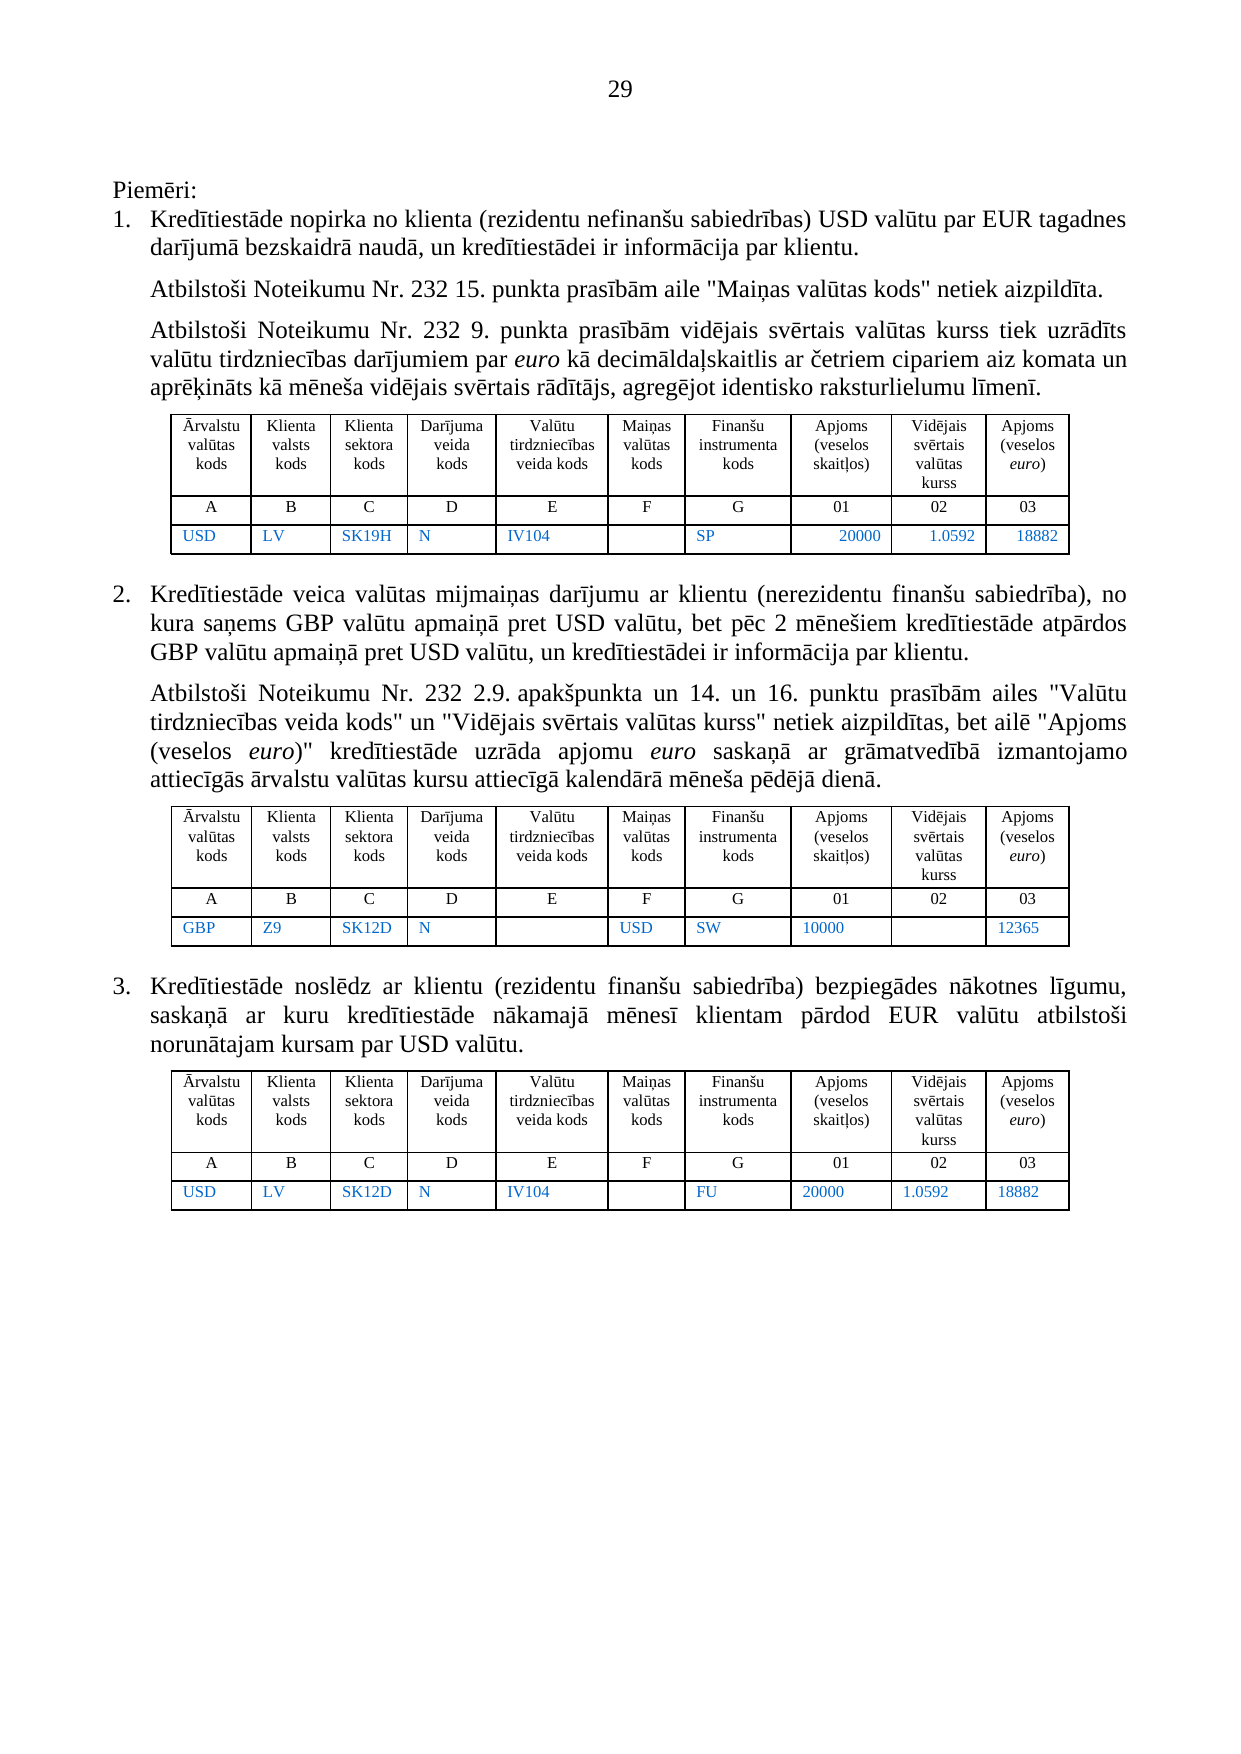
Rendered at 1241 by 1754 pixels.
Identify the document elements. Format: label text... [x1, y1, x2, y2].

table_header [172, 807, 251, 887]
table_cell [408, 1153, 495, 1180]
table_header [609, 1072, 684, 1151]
text Atbilstoši Noteikumu Nr. 232 9. punkta prasībām vidējais svērtais valūtas kurss tiek uzrādīts valūtu tirdzniecības darījumiem par euro kā decimāldaļskaitlis ar četriem cipariem aiz komata un aprēķināts kā mēneša vidējais svērtais rādītājs, agregējot identisko raksturlielumu līmenī. [150, 315, 1128, 401]
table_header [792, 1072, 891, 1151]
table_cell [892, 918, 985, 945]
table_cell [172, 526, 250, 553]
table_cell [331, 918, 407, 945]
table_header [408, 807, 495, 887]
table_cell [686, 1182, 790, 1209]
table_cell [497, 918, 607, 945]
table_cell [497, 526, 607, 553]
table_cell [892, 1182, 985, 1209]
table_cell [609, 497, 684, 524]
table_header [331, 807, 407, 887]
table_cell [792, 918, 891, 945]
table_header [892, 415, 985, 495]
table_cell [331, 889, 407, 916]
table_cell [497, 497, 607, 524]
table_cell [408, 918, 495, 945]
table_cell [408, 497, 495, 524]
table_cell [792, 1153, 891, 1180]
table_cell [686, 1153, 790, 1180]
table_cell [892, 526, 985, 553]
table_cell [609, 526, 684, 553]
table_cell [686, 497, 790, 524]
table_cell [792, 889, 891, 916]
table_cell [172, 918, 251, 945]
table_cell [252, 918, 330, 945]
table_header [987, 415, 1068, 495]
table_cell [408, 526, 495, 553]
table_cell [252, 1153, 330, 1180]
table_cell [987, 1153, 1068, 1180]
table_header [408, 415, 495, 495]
text Piemēri: [112, 175, 1128, 204]
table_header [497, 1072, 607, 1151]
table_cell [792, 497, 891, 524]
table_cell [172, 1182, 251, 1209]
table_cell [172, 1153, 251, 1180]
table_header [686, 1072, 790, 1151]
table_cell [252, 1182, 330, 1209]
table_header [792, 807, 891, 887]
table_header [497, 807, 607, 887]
list Kredītiestāde veica valūtas mijmaiņas darījumu ar klientu (nerezidentu finanšu sabiedrība), no kura saņems GBP valūtu apmaiņā pret USD valūtu, bet pēc 2 mēnešiem kredītiestāde atpārdos GBP valūtu apmaiņā pret USD valūtu, un kredītiestādei ir informācija par klientu. [112, 579, 1128, 666]
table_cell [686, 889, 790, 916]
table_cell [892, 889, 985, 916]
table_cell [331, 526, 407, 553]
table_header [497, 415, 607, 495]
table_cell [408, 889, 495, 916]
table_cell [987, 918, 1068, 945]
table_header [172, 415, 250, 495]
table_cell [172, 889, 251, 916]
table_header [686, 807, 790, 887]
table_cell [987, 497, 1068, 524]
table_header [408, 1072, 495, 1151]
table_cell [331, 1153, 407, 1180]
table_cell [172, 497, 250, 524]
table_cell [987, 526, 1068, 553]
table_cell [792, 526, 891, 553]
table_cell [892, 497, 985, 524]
text Atbilstoši Noteikumu Nr. 232 2.9. apakšpunkta un 14. un 16. punktu prasībām ailes "Valūtu tirdzniecības veida kods" un "Vidējais svērtais valūtas kurss" netiek aizpildītas, bet ailē "Apjoms (veselos euro)" kredītiestāde uzrāda apjomu euro saskaņā ar grāmatvedībā izmantojamo attiecīgās ārvalstu valūtas kursu attiecīgā kalendārā mēneša pēdējā dienā. [150, 678, 1128, 793]
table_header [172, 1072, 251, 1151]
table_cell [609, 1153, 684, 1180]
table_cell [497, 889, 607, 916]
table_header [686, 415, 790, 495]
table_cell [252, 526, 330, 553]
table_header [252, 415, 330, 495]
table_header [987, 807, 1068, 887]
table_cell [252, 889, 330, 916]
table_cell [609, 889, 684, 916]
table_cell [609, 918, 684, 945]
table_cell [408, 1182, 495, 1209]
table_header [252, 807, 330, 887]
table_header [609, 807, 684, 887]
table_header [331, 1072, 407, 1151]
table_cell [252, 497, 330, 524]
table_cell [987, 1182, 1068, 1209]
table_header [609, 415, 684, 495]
list Kredītiestāde noslēdz ar klientu (rezidentu finanšu sabiedrība) bezpiegādes nākotnes līgumu, saskaņā ar kuru kredītiestāde nākamajā mēnesī klientam pārdod EUR valūtu atbilstoši norunātajam kursam par USD valūtu. [112, 971, 1128, 1058]
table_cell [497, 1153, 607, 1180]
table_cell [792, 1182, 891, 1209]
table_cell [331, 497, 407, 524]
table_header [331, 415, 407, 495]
list Kredītiestāde nopirka no klienta (rezidentu nefinanšu sabiedrības) USD valūtu par EUR tagadnes darījumā bezskaidrā naudā, un kredītiestādei ir informācija par klientu. [112, 204, 1128, 261]
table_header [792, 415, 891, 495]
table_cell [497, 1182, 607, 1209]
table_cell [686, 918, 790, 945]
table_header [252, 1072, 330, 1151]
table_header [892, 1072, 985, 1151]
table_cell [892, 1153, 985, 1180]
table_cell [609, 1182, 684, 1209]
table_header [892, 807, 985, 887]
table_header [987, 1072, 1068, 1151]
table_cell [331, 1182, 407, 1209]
text Atbilstoši Noteikumu Nr. 232 15. punkta prasībām aile "Maiņas valūtas kods" netiek aizpildīta. [150, 274, 1128, 302]
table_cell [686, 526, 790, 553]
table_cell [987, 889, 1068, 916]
